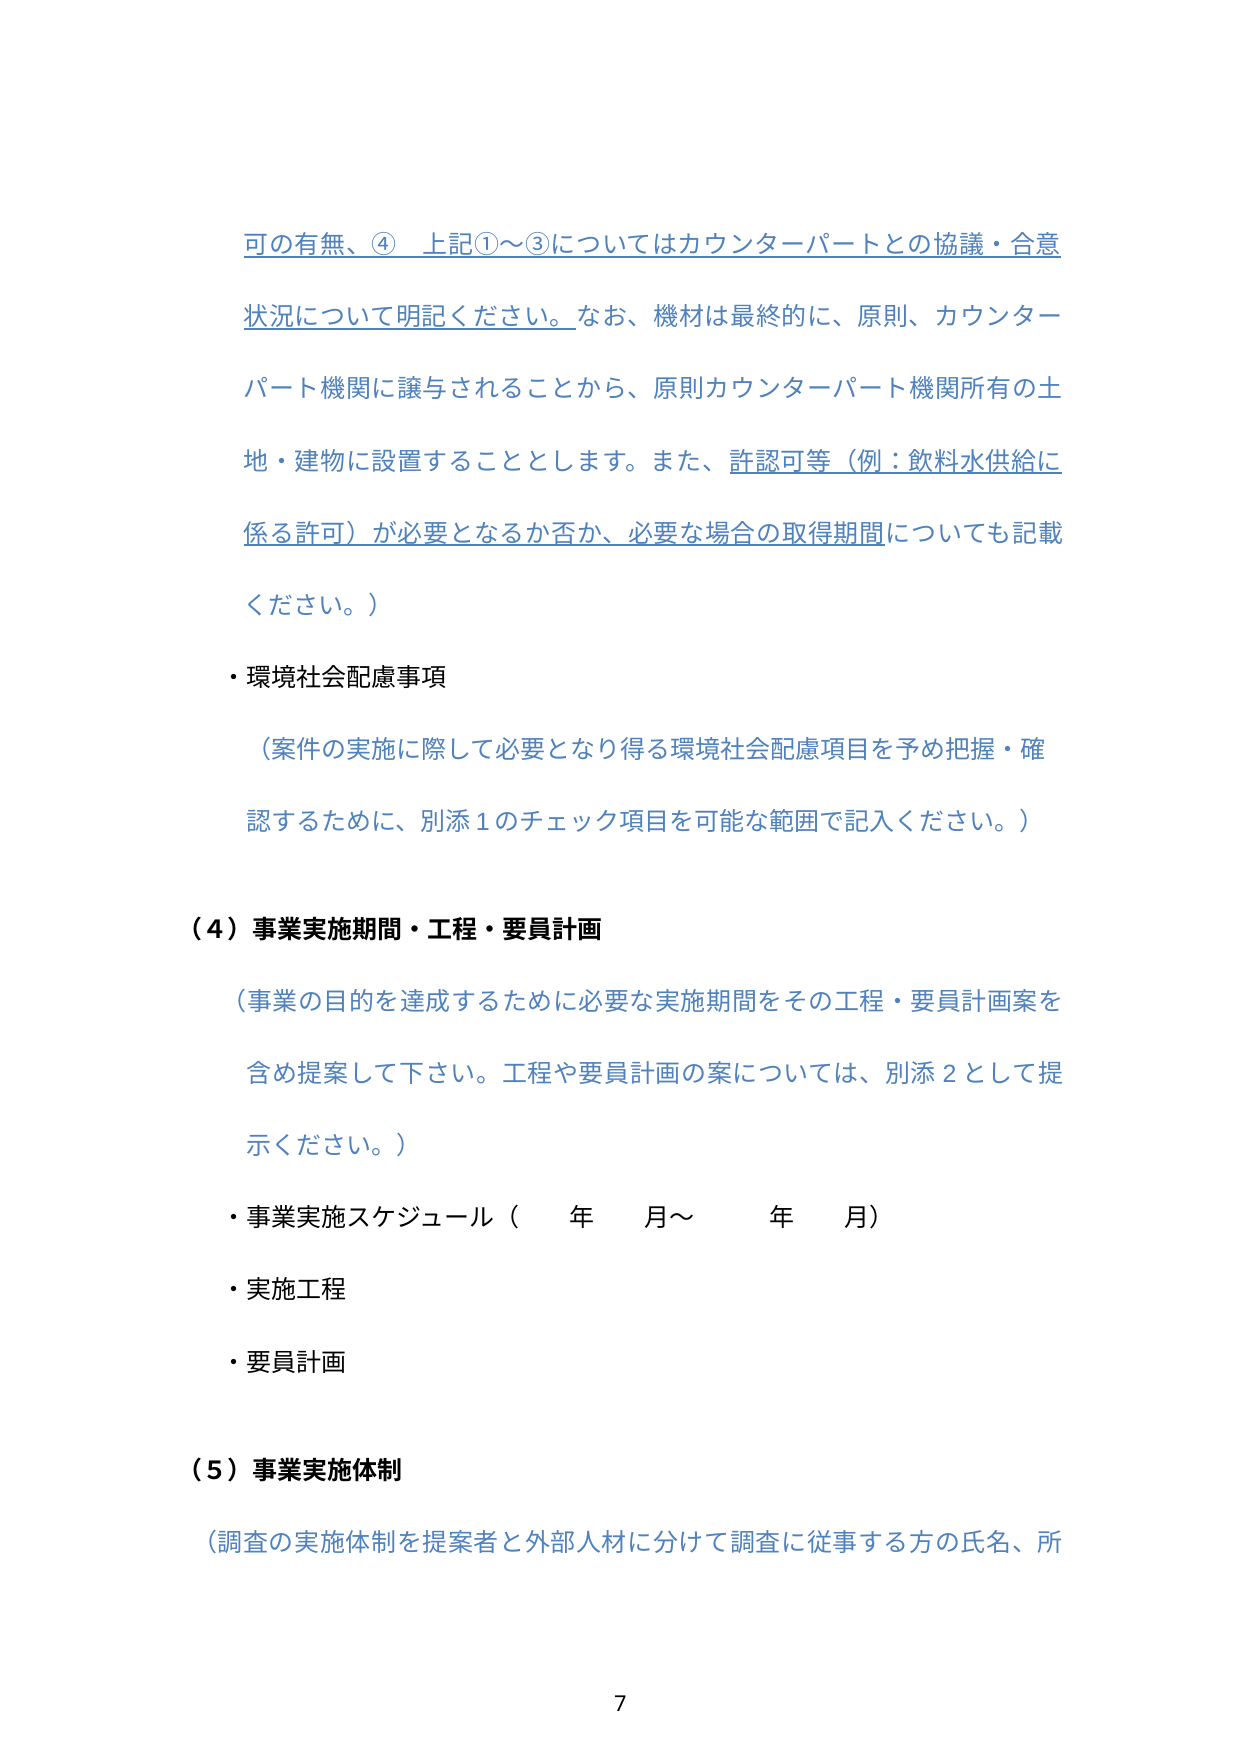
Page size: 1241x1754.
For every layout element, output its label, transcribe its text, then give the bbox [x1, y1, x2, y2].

text ・実施工程 [221, 1252, 1063, 1324]
text （４）事業実施期間・工程・要員計画 [177, 892, 1063, 964]
text （事業の目的を達成するために必要な実施期間をその工程・要員計画案を含め提案して下さい。工程や要員計画の案については、別添2として提示ください。） [221, 964, 1063, 1180]
text ・要員計画 [221, 1324, 1063, 1396]
text （案件の実施に際して必要となり得る環境社会配慮項目を予め把握・確認するために、別添1のチェック項目を可能な範囲で記入ください。） [221, 711, 1063, 856]
text ・事業実施スケジュール（ 年 月～ 年 月） [221, 1180, 1063, 1252]
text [192, 1504, 1063, 1576]
text ・環境社会配慮事項 [221, 639, 1063, 711]
text （５）事業実施体制 [177, 1432, 1063, 1504]
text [243, 207, 1063, 639]
